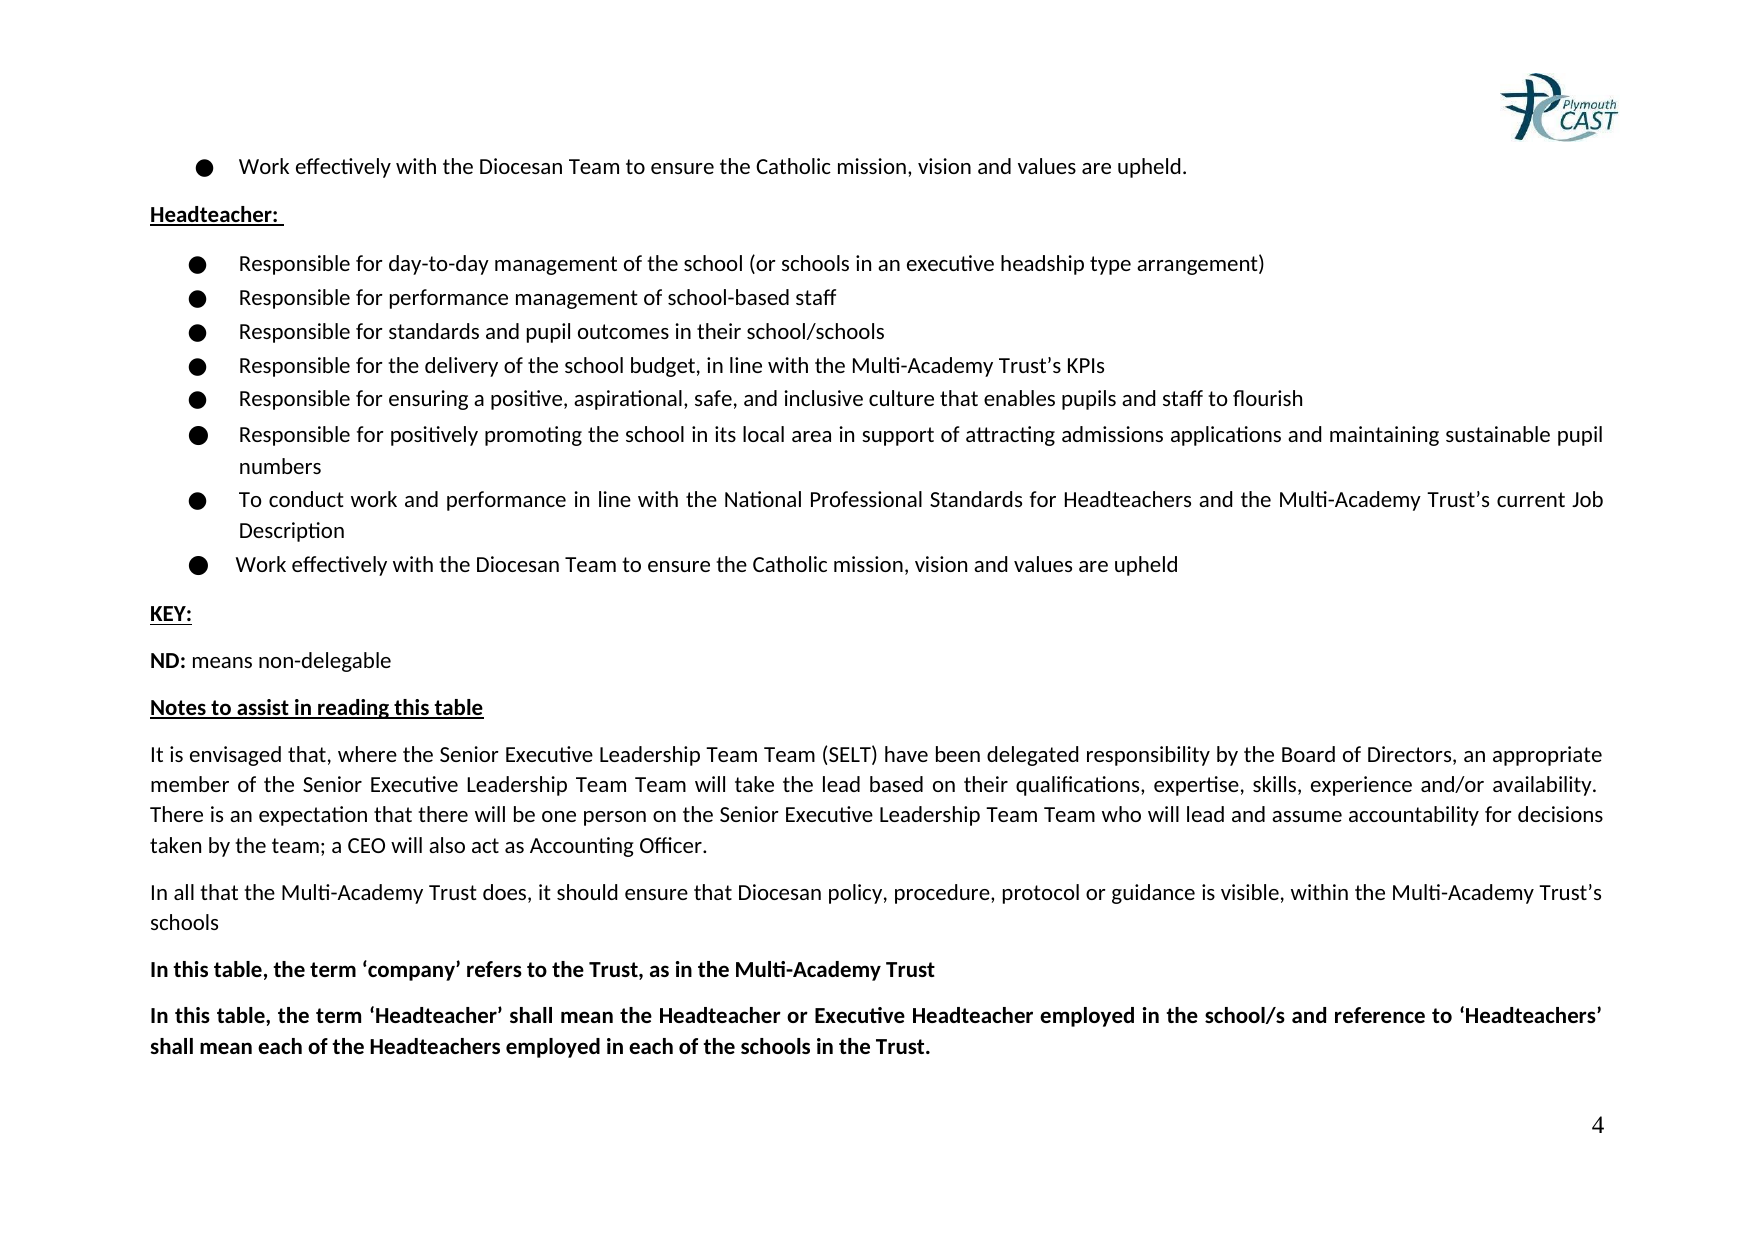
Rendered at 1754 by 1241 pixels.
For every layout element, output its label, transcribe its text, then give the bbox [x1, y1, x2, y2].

text ND: means non-delegable [150, 646, 1604, 674]
list Responsible for ensuring a positive, aspirational, safe, and inclusive culture that enables pupils and staff to flourish [187, 382, 1604, 413]
picture [1500, 73, 1626, 142]
text KEY: [150, 599, 1604, 628]
text In this table, the term ‘company’ refers to the Trust, as in the Multi-Academy Trust [150, 955, 1604, 983]
list Responsible for the delivery of the school budget, in line with the Multi-Academy Trust’s KPIs [187, 348, 1604, 380]
text In this table, the term ‘Headteacher’ shall mean the Headteacher or Executive Headteacher employed in the school/s and reference to ‘Headteachers’ shall mean each of the Headteachers employed in each of the schools in the Trust. [150, 1002, 1604, 1060]
text Notes to assist in reading this table [150, 693, 1604, 721]
list To conduct work and performance in line with the National Professional Standards for Headteachers and the Multi-Academy Trust’s current Job Description [187, 482, 1604, 544]
list Responsible for standards and pupil outcomes in their school/schools [187, 315, 1604, 346]
text It is envisaged that, where the Senior Executive Leadership Team Team (SELT) have been delegated responsibility by the Board of Directors, an appropriate member of the Senior Executive Leadership Team Team will take the lead based on their qualifications, expertise, skills, experience and/or availability. There is an expectation that there will be one person on the Senior Executive Leadership Team Team who will lead and assume accountability for decisions taken by the team; a CEO will also act as Accounting Officer. [150, 740, 1604, 859]
list Work effectively with the Diocesan Team to ensure the Catholic mission, vision and values are upheld. [194, 150, 1604, 181]
list Responsible for performance management of school-based staff [187, 281, 1604, 312]
list Responsible for day-to-day management of the school (or schools in an executive headship type arrangement) [187, 247, 1604, 278]
list Responsible for positively promoting the school in its local area in support of attracting admissions applications and maintaining sustainable pupil numbers [187, 416, 1604, 480]
text Headteacher: [150, 200, 1604, 228]
text In all that the Multi-Academy Trust does, it should ensure that Diocesan policy, procedure, protocol or guidance is visible, within the Multi-Academy Trust’s schools [150, 878, 1604, 936]
list Work effectively with the Diocesan Team to ensure the Catholic mission, vision and values are upheld [187, 546, 1604, 580]
